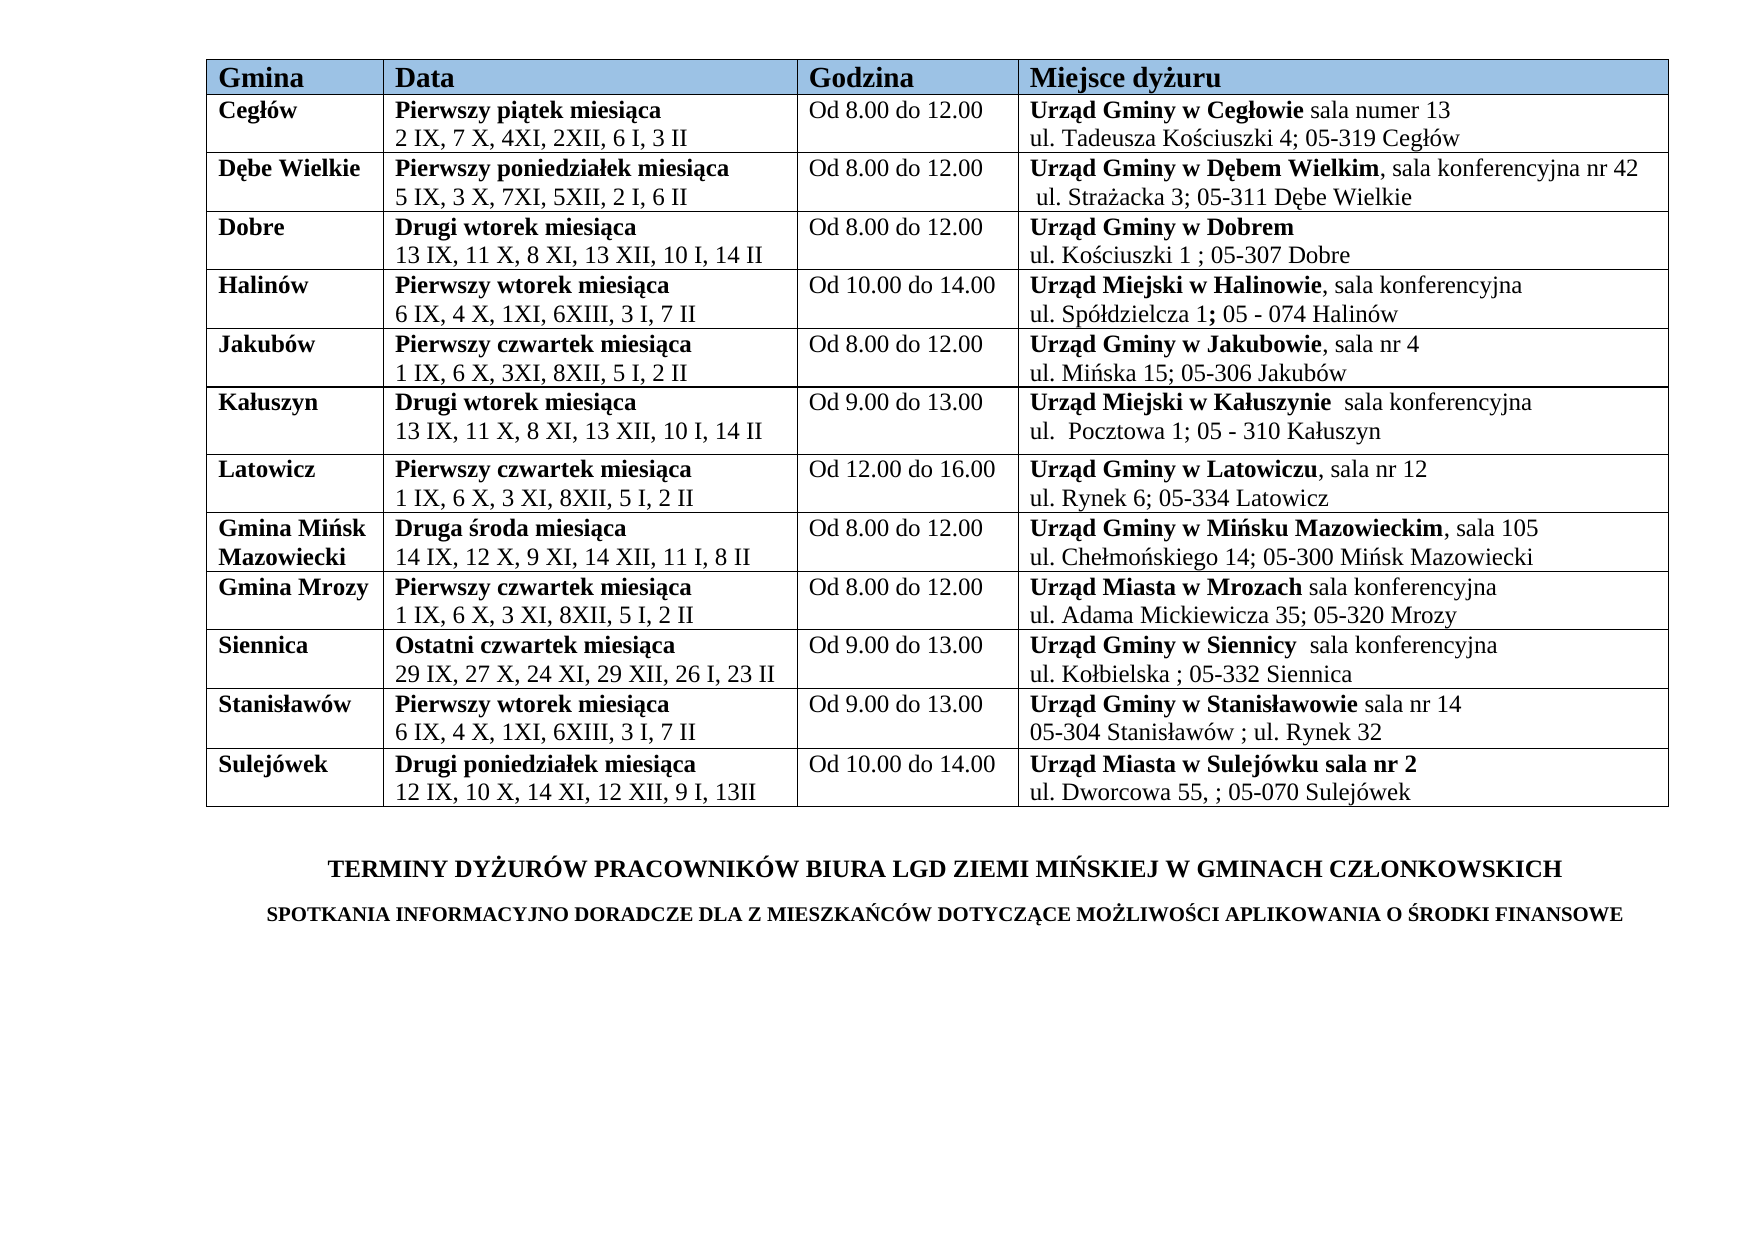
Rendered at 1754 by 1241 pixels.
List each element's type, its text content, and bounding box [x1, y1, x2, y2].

table_cell Pierwszy piątek miesiąca 2 IX, 7 X, 4XI, 2XII, 6 I, 3 II [384, 95, 797, 152]
table_cell Urząd Gminy w Siennicy sala konferencyjna ul. Kołbielska ; 05-332 Siennica [1019, 630, 1668, 688]
table_cell Pierwszy czwartek miesiąca 1 IX, 6 X, 3XI, 8XII, 5 I, 2 II [384, 329, 797, 386]
table_cell Sulejówek [207, 749, 383, 806]
table_cell Kałuszyn [207, 388, 383, 453]
table_cell Od 10.00 do 14.00 [798, 749, 1018, 806]
table_cell Urząd Gminy w Stanisławowie sala nr 14 05-304 Stanisławów ; ul. Rynek 32 [1019, 689, 1668, 748]
table_cell Pierwszy czwartek miesiąca 1 IX, 6 X, 3 XI, 8XII, 5 I, 2 II [384, 455, 797, 512]
table_cell Dębe Wielkie [207, 153, 383, 211]
table_cell Od 9.00 do 13.00 [798, 388, 1018, 453]
table_cell Latowicz [207, 455, 383, 512]
table_cell Urząd Miasta w Sulejówku sala nr 2 ul. Dworcowa 55, ; 05-070 Sulejówek [1019, 749, 1668, 806]
table_cell Pierwszy wtorek miesiąca 6 IX, 4 X, 1XI, 6XIII, 3 I, 7 II [384, 689, 797, 748]
table_cell Urząd Miasta w Mrozach sala konferencyjna ul. Adama Mickiewicza 35; 05-320 Mrozy [1019, 572, 1668, 629]
table_cell Drugi wtorek miesiąca 13 IX, 11 X, 8 XI, 13 XII, 10 I, 14 II [384, 388, 797, 453]
table_cell Urząd Miejski w Halinowie, sala konferencyjna ul. Spółdzielcza 1; 05 - 074 Halinów [1019, 270, 1668, 328]
table_header Miejsce dyżuru [1019, 60, 1668, 94]
table_cell Urząd Gminy w Cegłowie sala numer 13 ul. Tadeusza Kościuszki 4; 05-319 Cegłów [1019, 95, 1668, 152]
table_cell Druga środa miesiąca 14 IX, 12 X, 9 XI, 14 XII, 11 I, 8 II [384, 513, 797, 571]
table_cell Urząd Gminy w Dębem Wielkim, sala konferencyjna nr 42 ul. Strażacka 3; 05-311 Dębe Wielkie [1019, 153, 1668, 211]
table_cell Od 10.00 do 14.00 [798, 270, 1018, 328]
table_cell Pierwszy wtorek miesiąca 6 IX, 4 X, 1XI, 6XIII, 3 I, 7 II [384, 270, 797, 328]
table_cell Ostatni czwartek miesiąca 29 IX, 27 X, 24 XI, 29 XII, 26 I, 23 II [384, 630, 797, 688]
table_cell Od 9.00 do 13.00 [798, 630, 1018, 688]
table_cell Gmina Mińsk Mazowiecki [207, 513, 383, 571]
table_cell Jakubów [207, 329, 383, 386]
table_cell Od 8.00 do 12.00 [798, 95, 1018, 152]
table_cell Pierwszy poniedziałek miesiąca 5 IX, 3 X, 7XI, 5XII, 2 I, 6 II [384, 153, 797, 211]
table_cell Od 8.00 do 12.00 [798, 513, 1018, 571]
text SPOTKANIA INFORMACYJNO DORADCZE DLA Z MIESZKAŃCÓW DOTYCZĄCE MOŻLIWOŚCI APLIKOWANIA O ŚRODKI FINANSOWE [207, 902, 1683, 926]
table_cell Cegłów [207, 95, 383, 152]
table_cell Urząd Miejski w Kałuszynie sala konferencyjna ul. Pocztowa 1; 05 - 310 Kałuszyn [1019, 388, 1668, 453]
table_header Gmina [207, 60, 383, 94]
text TERMINY DYŻURÓW PRACOWNIKÓW BIURA LGD ZIEMI MIŃSKIEJ W GMINACH CZŁONKOWSKICH [207, 854, 1683, 883]
table_cell Od 12.00 do 16.00 [798, 455, 1018, 512]
table_header Data [384, 60, 797, 94]
table_cell Drugi poniedziałek miesiąca 12 IX, 10 X, 14 XI, 12 XII, 9 I, 13II [384, 749, 797, 806]
table_cell Siennica [207, 630, 383, 688]
table_cell Dobre [207, 212, 383, 269]
table_cell Drugi wtorek miesiąca 13 IX, 11 X, 8 XI, 13 XII, 10 I, 14 II [384, 212, 797, 269]
table_cell Od 8.00 do 12.00 [798, 572, 1018, 629]
table_cell Pierwszy czwartek miesiąca 1 IX, 6 X, 3 XI, 8XII, 5 I, 2 II [384, 572, 797, 629]
table_cell Od 8.00 do 12.00 [798, 212, 1018, 269]
table_cell Od 8.00 do 12.00 [798, 153, 1018, 211]
table_cell Urząd Gminy w Mińsku Mazowieckim, sala 105 ul. Chełmońskiego 14; 05-300 Mińsk Mazowiecki [1019, 513, 1668, 571]
table_cell Urząd Gminy w Jakubowie, sala nr 4 ul. Mińska 15; 05-306 Jakubów [1019, 329, 1668, 386]
table_cell Urząd Gminy w Latowiczu, sala nr 12 ul. Rynek 6; 05-334 Latowicz [1019, 455, 1668, 512]
table_cell Halinów [207, 270, 383, 328]
table_cell Od 8.00 do 12.00 [798, 329, 1018, 386]
table_cell Gmina Mrozy [207, 572, 383, 629]
table_header Godzina [798, 60, 1018, 94]
table_cell Od 9.00 do 13.00 [798, 689, 1018, 748]
table_cell Stanisławów [207, 689, 383, 748]
table_cell Urząd Gminy w Dobrem ul. Kościuszki 1 ; 05-307 Dobre [1019, 212, 1668, 269]
